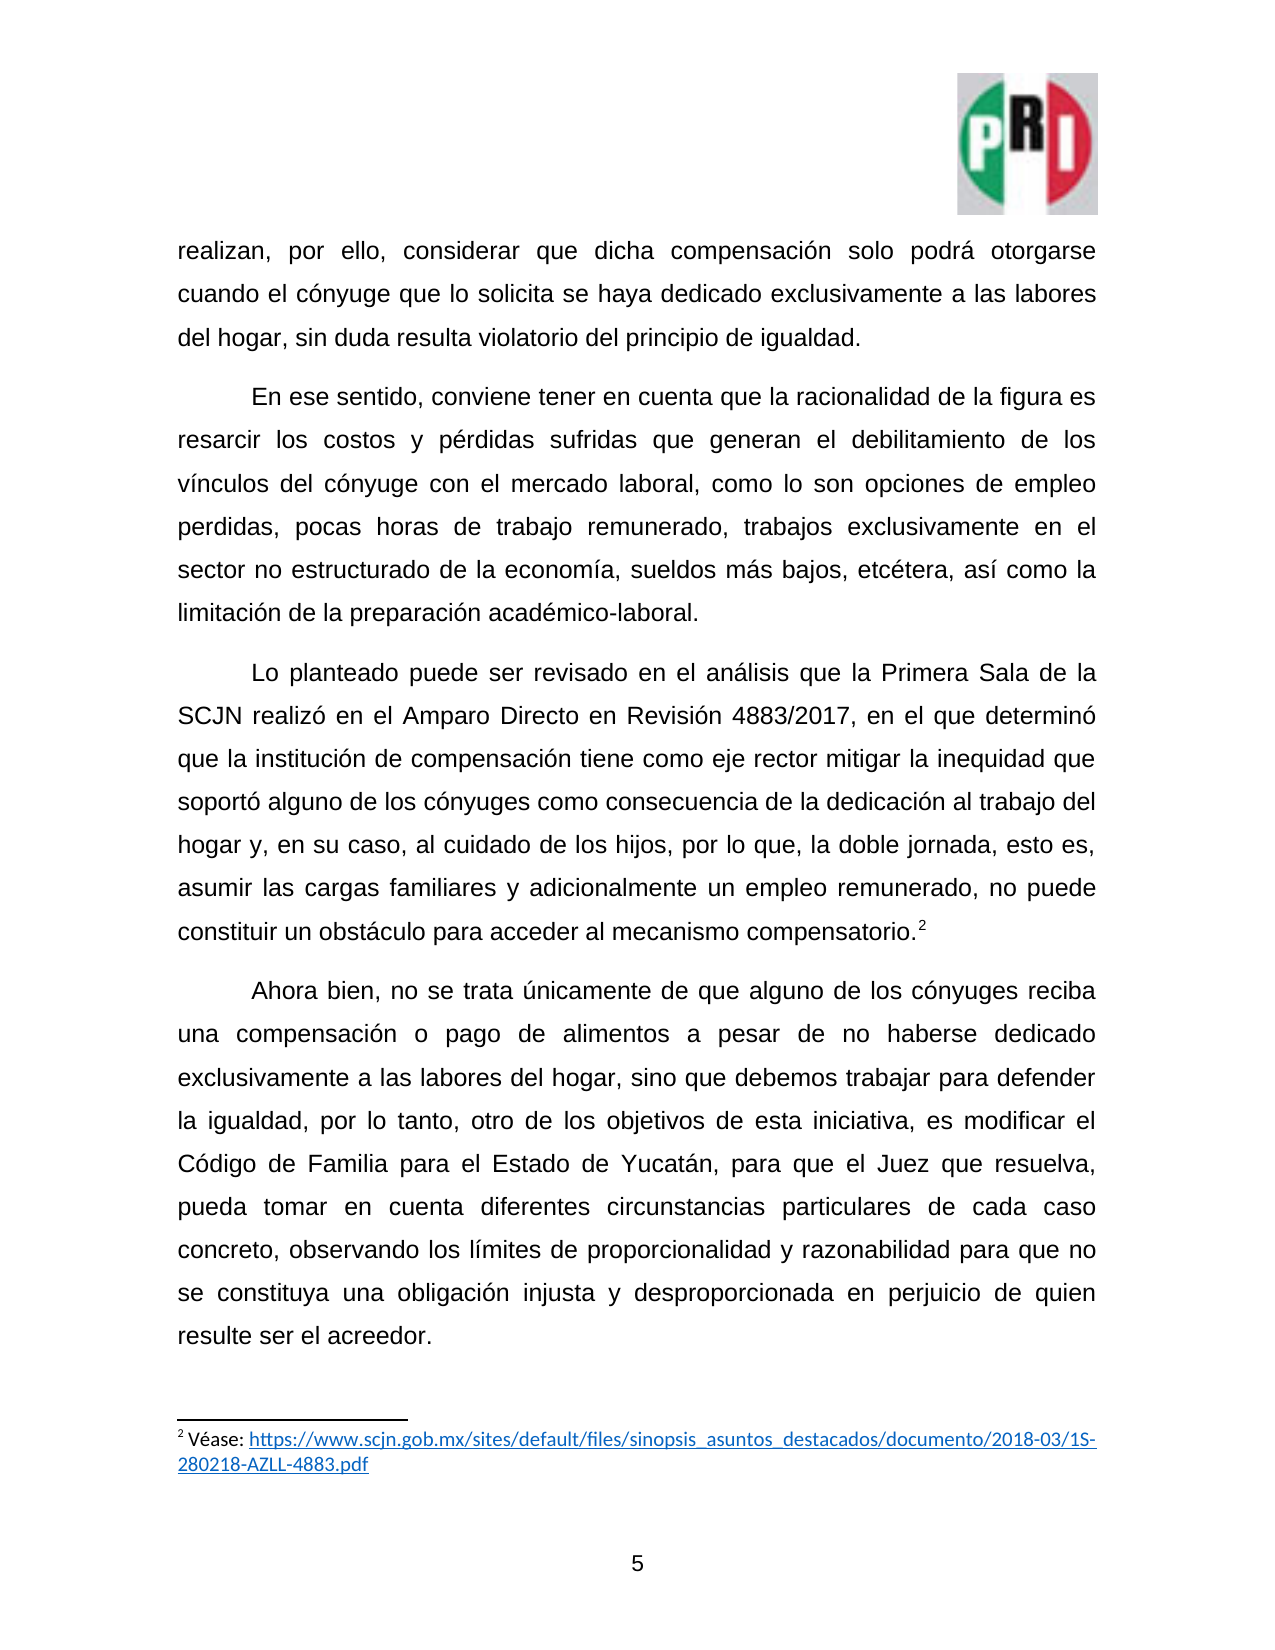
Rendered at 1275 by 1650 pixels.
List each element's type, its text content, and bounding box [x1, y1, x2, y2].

text Lo planteado puede ser revisado en el análisis que la Primera Sala de la SCJN realizó en el Amparo Directo en Revisión 4883/2017, en el que determinó que la institución de compensación tiene como eje rector mitigar la inequidad que soportó alguno de los cónyuges como consecuencia de la dedicación al trabajo del hogar y, en su caso, al cuidado de los hijos, por lo que, la doble jornada, esto es, asumir las cargas familiares y adicionalmente un empleo remunerado, no puede constituir un obstáculo para acceder al mecanismo compensatorio. [177, 658, 1098, 945]
picture [957, 73, 1098, 215]
text Ahora bien, no se trata únicamente de que alguno de los cónyuges reciba una compensación o pago de alimentos a pesar de no haberse dedicado exclusivamente a las labores del hogar, sino que debemos trabajar para defender la igualdad, por lo tanto, otro de los objetivos de esta iniciativa, es modificar el Código de Familia para el Estado de Yucatán, para que el Juez que resuelva, pueda tomar en cuenta diferentes circunstancias particulares de cada caso concreto, observando los límites de proporcionalidad y razonabilidad para que no se constituya una obligación injusta y desproporcionada en perjuicio de quien resulte ser el acreedor. [177, 976, 1098, 1350]
text En ese sentido, conviene tener en cuenta que la racionalidad de la figura es resarcir los costos y pérdidas sufridas que generan el debilitamiento de los vínculos del cónyuge con el mercado laboral, como lo son opciones de empleo perdidas, pocas horas de trabajo remunerado, trabajos exclusivamente en el sector no estructurado de la economía, sueldos más bajos, etcétera, así como la limitación de la preparación académico-laboral. [177, 382, 1098, 627]
